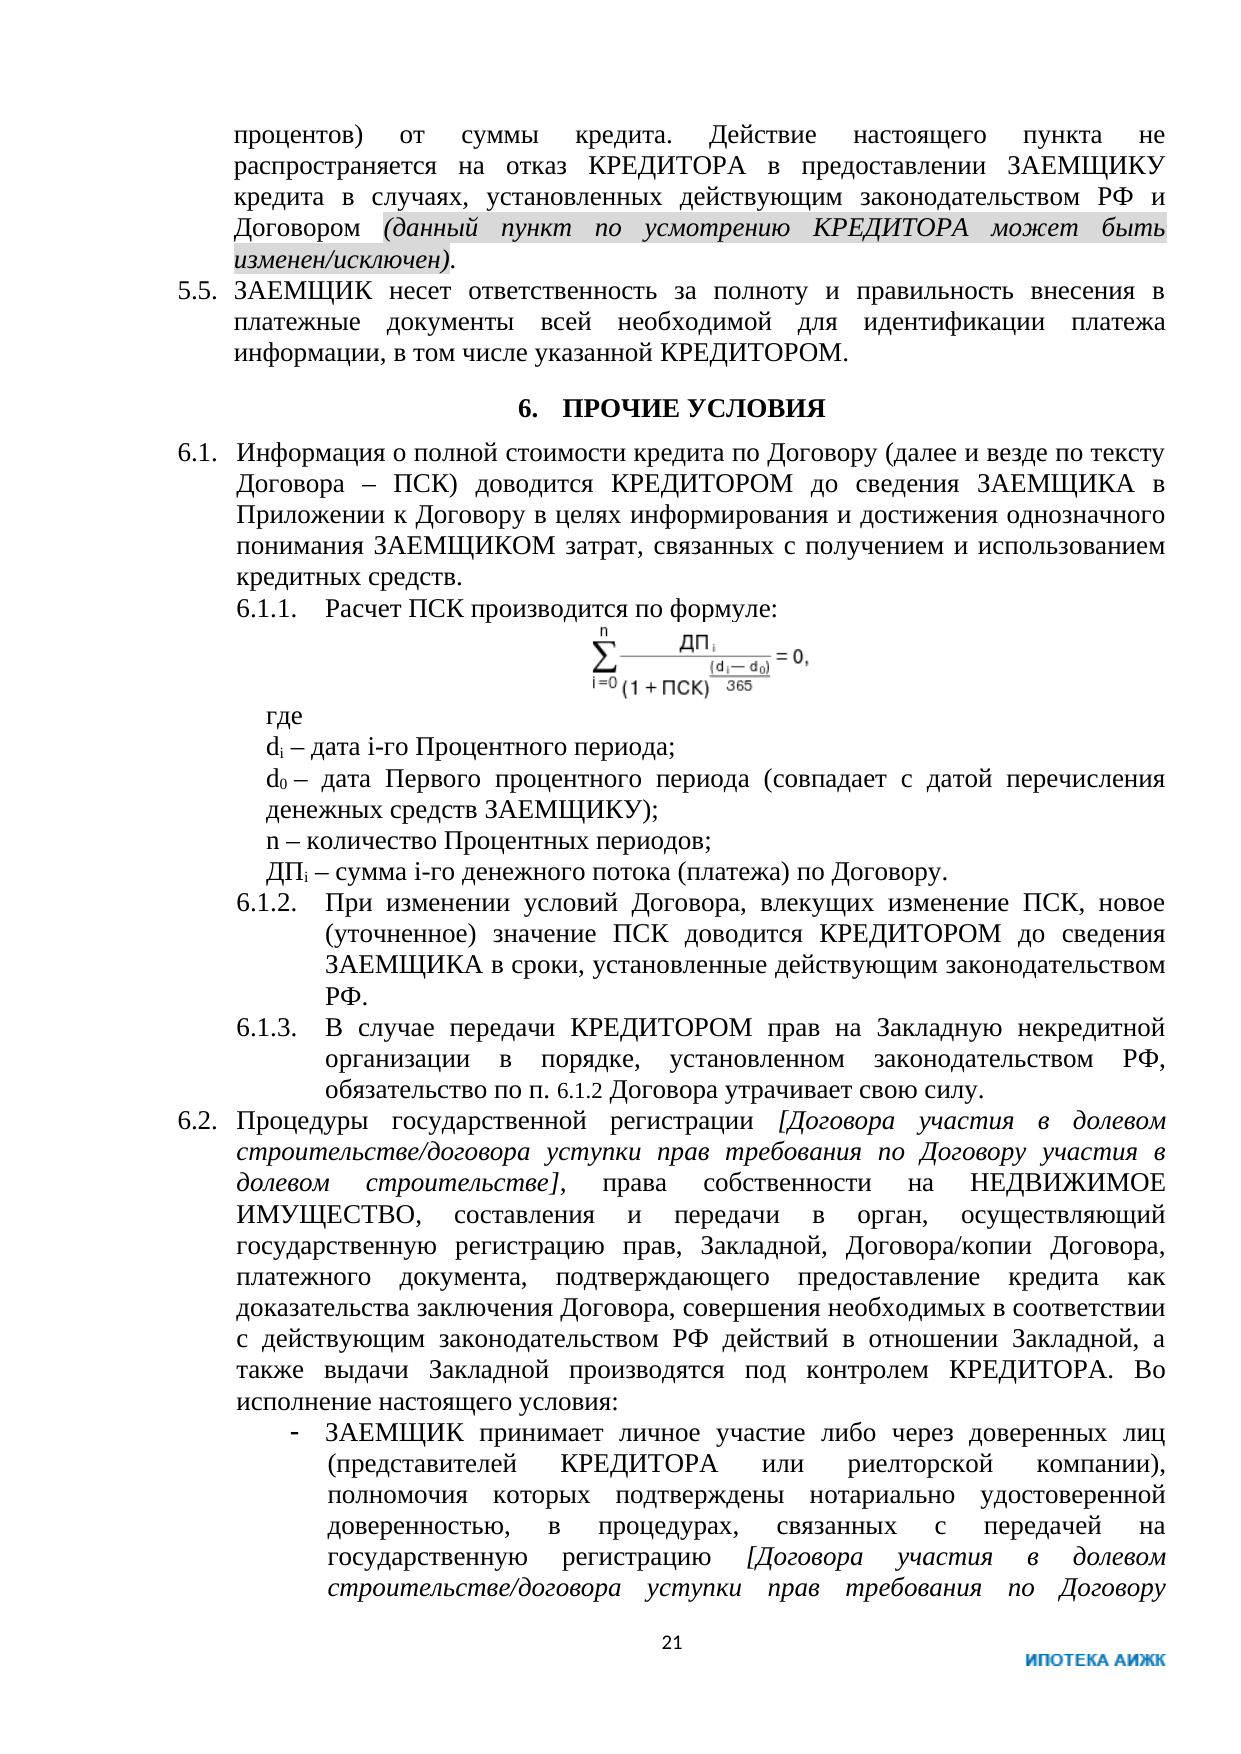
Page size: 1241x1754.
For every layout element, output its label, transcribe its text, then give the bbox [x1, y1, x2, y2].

text d0 – дата Первого процентного периода (совпадает с датой перечисления денежных средств ЗАЕМЩИКУ); [266, 762, 1167, 824]
text di – дата i-го Процентного периода; [266, 731, 1167, 762]
picture [1025, 1654, 1167, 1666]
list ЗАЕМЩИК несет ответственность за полноту и правильность внесения в платежные документы всей необходимой для идентификации платежа информации, в том числе указанной КРЕДИТОРОМ. [177, 274, 1167, 367]
list При изменении условий Договора, влекущих изменение ПСК, новое (уточненное) значение ПСК доводится КРЕДИТОРОМ до сведения ЗАЕМЩИКА в сроки, установленные действующим законодательством РФ. [236, 886, 1167, 1011]
list Расчет ПСК производится по формуле: [236, 592, 1167, 623]
text ДПi – сумма i-го денежного потока (платежа) по Договору. [266, 855, 1167, 886]
list Информация о полной стоимости кредита по Договору (далее и везде по тексту Договора – ПСК) доводится КРЕДИТОРОМ до сведения ЗАЕМЩИКА в Приложении к Договору в целях информирования и достижения однозначного понимания ЗАЕМЩИКОМ затрат, связанных с получением и использованием кредитных средств. [177, 436, 1167, 592]
list ПРОЧИЕ УСЛОВИЯ [177, 392, 1167, 423]
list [177, 118, 1167, 274]
list Процедуры государственной регистрации [Договора участия в долевом строительстве/договора уступки прав требования по Договору участия в долевом строительстве], права собственности на НЕДВИЖИМОЕ ИМУЩЕСТВО, составления и передачи в орган, осуществляющий государственную регистрацию прав, Закладной, Договора/копии Договора, платежного документа, подтверждающего предоставление кредита как доказательства заключения Договора, совершения необходимых в соответствии с действующим законодательством РФ действий в отношении Закладной, а также выдачи Закладной производятся под контролем КРЕДИТОРА. Во исполнение настоящего условия: [177, 1104, 1167, 1416]
list В случае передачи КРЕДИТОРОМ прав на Закладную некредитной организации в порядке, установленном законодательством РФ, обязательство по п. 6.1.2 Договора утрачивает свою силу. [236, 1011, 1167, 1104]
text где [266, 699, 1167, 731]
picture [592, 622, 811, 700]
text n – количество Процентных периодов; [266, 824, 1167, 855]
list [290, 1416, 1167, 1603]
